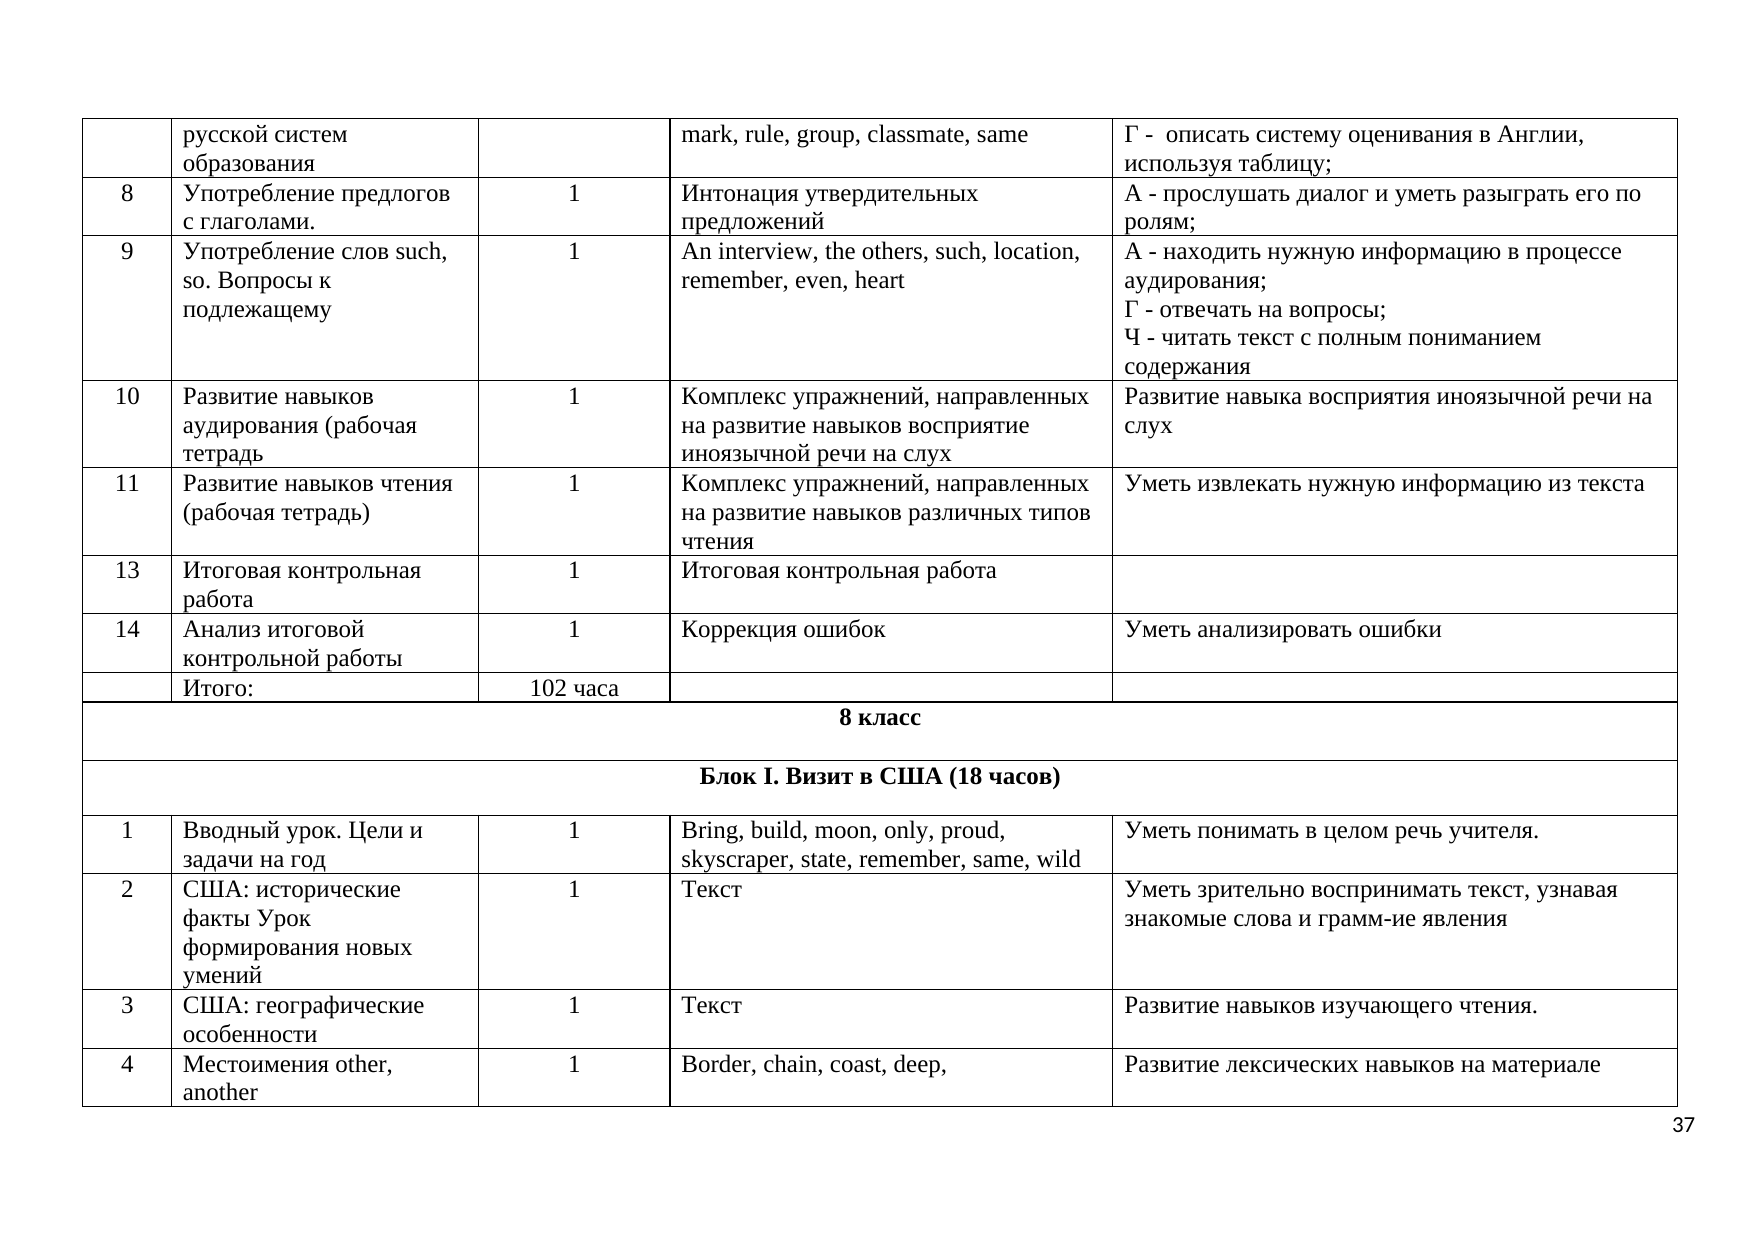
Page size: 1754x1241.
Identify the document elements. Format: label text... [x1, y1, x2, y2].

table_cell Местоимения other, another [172, 1049, 478, 1106]
table_cell An interview, the others, such, location, remember, even, heart [671, 236, 1112, 380]
table_cell Текст [671, 990, 1112, 1048]
table_cell 1 [479, 468, 669, 554]
table_cell 4 [83, 1049, 171, 1106]
table_cell 1 [479, 119, 669, 177]
table_cell Итоговая контрольная работа [671, 556, 1112, 613]
table_cell А - прослушать диалог и уметь разыграть его по ролям; [1113, 178, 1677, 235]
table_cell 1 [83, 816, 171, 873]
table_cell 102 часа [479, 673, 669, 701]
table_cell Итого: [172, 673, 478, 701]
table_cell Итоговая контрольная работа [172, 556, 478, 613]
table_cell 2 [83, 874, 171, 989]
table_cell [1113, 119, 1677, 177]
table_cell Развитие навыков чтения (рабочая тетрадь) [172, 468, 478, 554]
table_cell 3 [83, 990, 171, 1048]
table_cell Текст [671, 874, 1112, 989]
table_cell США: исторические факты Урок формирования новых умений [172, 874, 478, 989]
table_cell 1 [479, 556, 669, 613]
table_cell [671, 119, 1112, 177]
table_cell Интонация утвердительных предложений [671, 178, 1112, 235]
table_cell 1 [479, 381, 669, 467]
table_cell 1 [479, 1049, 669, 1106]
table_cell Употребление предлогов с глаголами. [172, 178, 478, 235]
table_cell Bring, build, moon, only, proud, skyscraper, state, remember, same, wild [671, 816, 1112, 873]
table_cell 11 [83, 468, 171, 554]
table_cell Комплекс упражнений, направленных на развитие навыков восприятие иноязычной речи на слух [671, 381, 1112, 467]
table_cell [671, 673, 1112, 701]
table_cell Анализ итоговой контрольной работы [172, 614, 478, 672]
table_cell 1 [479, 236, 669, 380]
table_cell Вводный урок. Цели и задачи на год [172, 816, 478, 873]
table_cell 13 [83, 556, 171, 613]
table_cell [83, 673, 171, 701]
table_cell Блок I. Визит в США (18 часов) [83, 761, 1677, 814]
table_cell Развитие навыка восприятия иноязычной речи на слух [1113, 381, 1677, 467]
table_cell Border, chain, coast, deep, [671, 1049, 1112, 1106]
table_cell 1 [479, 614, 669, 672]
table_cell Развитие навыков аудирования (рабочая тетрадь [172, 381, 478, 467]
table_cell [172, 119, 478, 177]
table_cell [1113, 556, 1677, 613]
table_cell 1 [479, 816, 669, 873]
table_cell 1 [479, 874, 669, 989]
table_cell Развитие навыков изучающего чтения. [1113, 990, 1677, 1048]
table_cell 14 [83, 614, 171, 672]
table_cell Развитие лексических навыков на материале [1113, 1049, 1677, 1106]
table_cell 10 [83, 381, 171, 467]
table_cell А - находить нужную информацию в процессе аудирования; Г - отвечать на вопросы; Ч - читать текст с полным пониманием содержания [1113, 236, 1677, 380]
table_cell 8 класс [83, 703, 1677, 760]
table_cell Коррекция ошибок [671, 614, 1112, 672]
table_cell Уметь анализировать ошибки [1113, 614, 1677, 672]
table_cell Уметь понимать в целом речь учителя. [1113, 816, 1677, 873]
table_cell Уметь извлекать нужную информацию из текста [1113, 468, 1677, 554]
table_cell [1113, 673, 1677, 701]
table_cell Употребление слов such, so. Вопросы к подлежащему [172, 236, 478, 380]
table_cell 1 [479, 178, 669, 235]
table_cell Уметь зрительно воспринимать текст, узнавая знакомые слова и грамм-ие явления [1113, 874, 1677, 989]
table_cell 1 [479, 990, 669, 1048]
table_cell 8 [83, 178, 171, 235]
table_cell США: географические особенности [172, 990, 478, 1048]
table_cell Комплекс упражнений, направленных на развитие навыков различных типов чтения [671, 468, 1112, 554]
table_cell 9 [83, 236, 171, 380]
table_cell 7 [83, 119, 171, 177]
